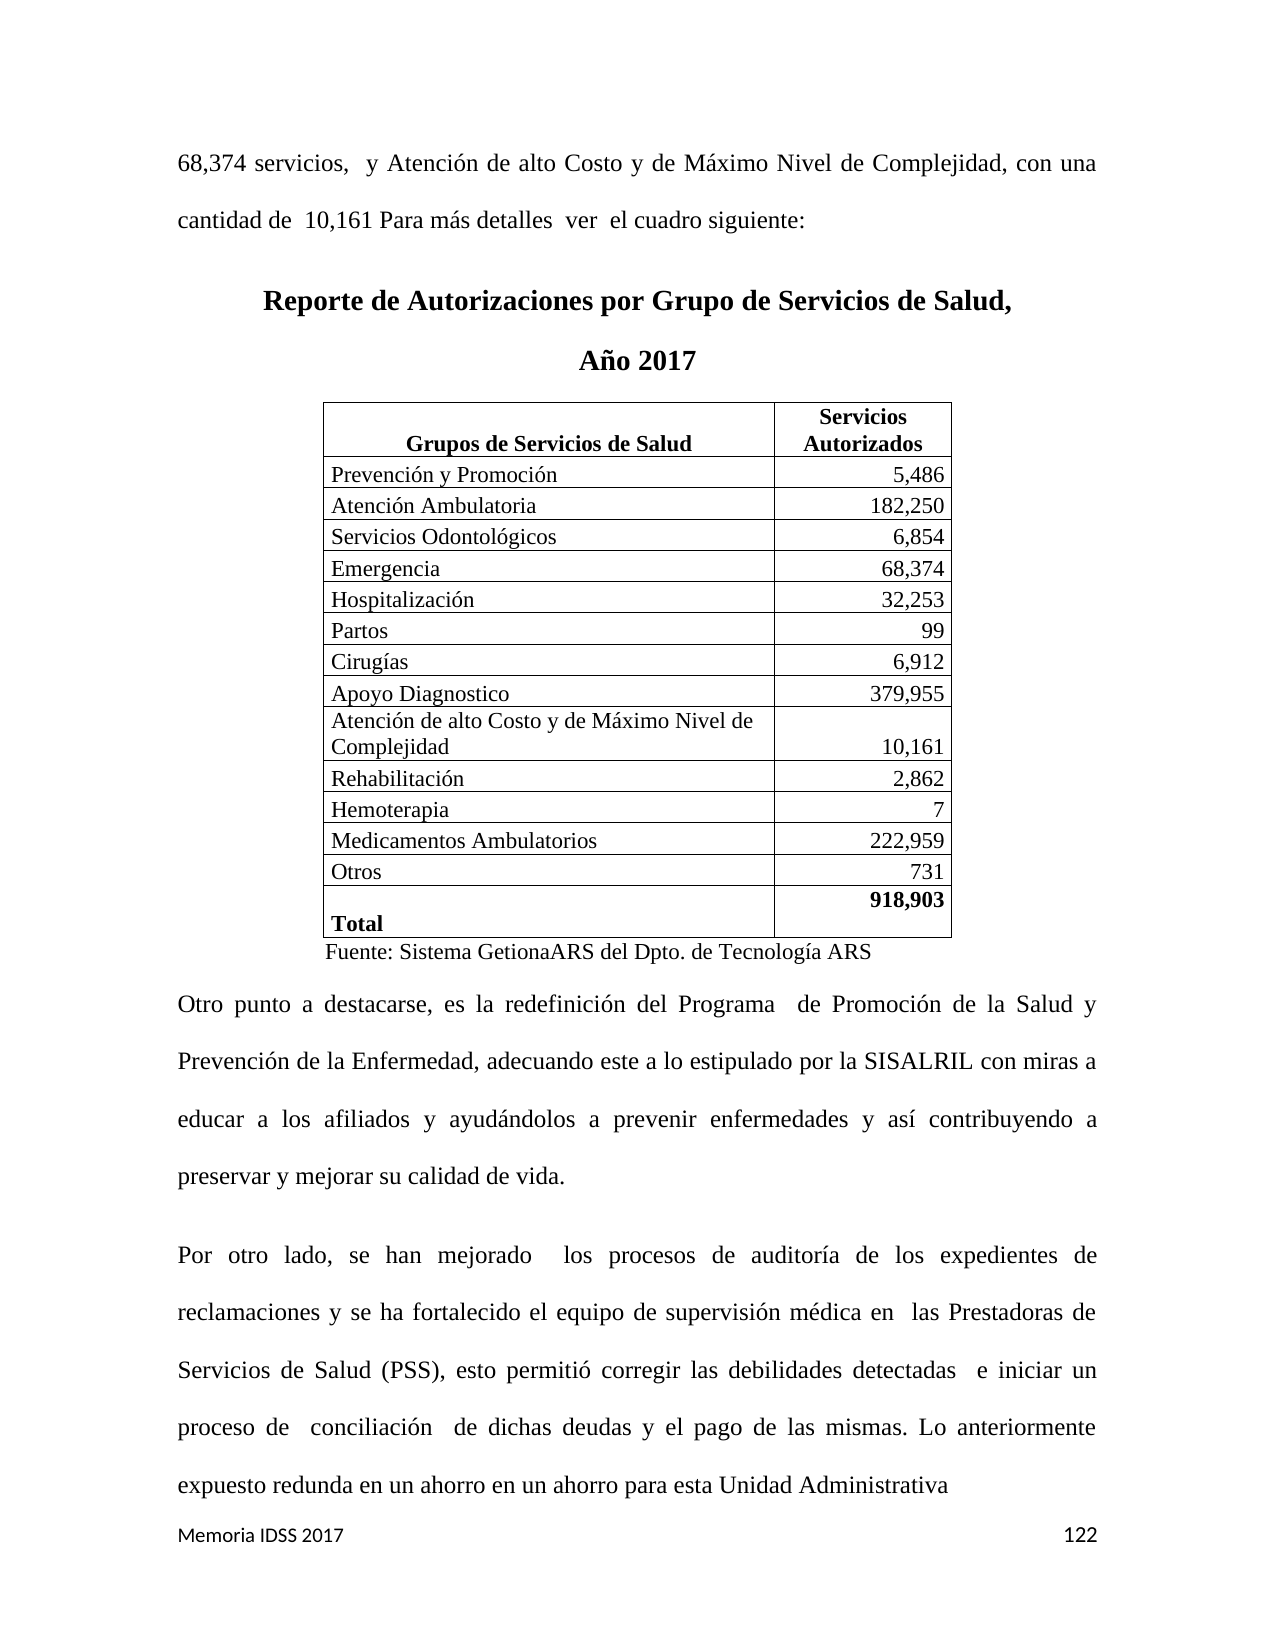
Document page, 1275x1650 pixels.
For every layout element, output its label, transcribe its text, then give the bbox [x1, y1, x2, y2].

table_cell 32,253 [775, 582, 951, 612]
text Otro punto a destacarse, es la redefinición del Programa de Promoción de la Salud y Prevención de la Enfermedad, adecuando este a lo estipulado por la SISALRIL con miras a educar a los afiliados y ayudándolos a prevenir enfermedades y así contribuyendo a preservar y mejorar su calidad de vida. [177, 989, 1098, 1190]
table_cell 182,250 [775, 488, 951, 518]
table_header Servicios Autorizados [775, 403, 951, 456]
text Por otro lado, se han mejorado los procesos de auditoría de los expedientes de reclamaciones y se ha fortalecido el equipo de supervisión médica en las Prestadoras de Servicios de Salud (PSS), esto permitió corregir las debilidades detectadas e iniciar un proceso de conciliación de dichas deudas y el pago de las mismas. Lo anteriormente expuesto redunda en un ahorro en un ahorro para esta Unidad Administrativa [177, 1240, 1098, 1498]
table_cell Partos [324, 613, 774, 643]
text Año 2017 [177, 343, 1098, 376]
table_cell Rehabilitación [324, 761, 774, 791]
table_cell Otros [324, 855, 774, 885]
table_header Grupos de Servicios de Salud [324, 403, 774, 456]
table_cell 5,486 [775, 457, 951, 487]
table_cell Hemoterapia [324, 792, 774, 822]
table_cell Cirugías [324, 645, 774, 675]
table_cell Servicios Odontológicos [324, 520, 774, 550]
table_cell 731 [775, 855, 951, 885]
table_cell 2,862 [775, 761, 951, 791]
table_cell 10,161 [775, 707, 951, 760]
table_cell 6,854 [775, 520, 951, 550]
table_cell 99 [775, 613, 951, 643]
table_cell Apoyo Diagnostico [324, 676, 774, 706]
table_cell 68,374 [775, 551, 951, 581]
table_cell 379,955 [775, 676, 951, 706]
text Reporte de Autorizaciones por Grupo de Servicios de Salud, [177, 283, 1098, 317]
table_cell Medicamentos Ambulatorios [324, 823, 774, 853]
table_cell 6,912 [775, 645, 951, 675]
table_cell Atención de alto Costo y de Máximo Nivel de Complejidad [324, 707, 774, 760]
table_cell 7 [775, 792, 951, 822]
table_cell Prevención y Promoción [324, 457, 774, 487]
text Fuente: Sistema GetionaARS del Dpto. de Tecnología ARS [251, 938, 1098, 964]
table_cell 222,959 [775, 823, 951, 853]
table_cell Hospitalización [324, 582, 774, 612]
table_cell Total [324, 886, 774, 937]
table_cell Emergencia [324, 551, 774, 581]
table_cell 918,903 [775, 886, 951, 937]
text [177, 148, 1098, 234]
table_cell Atención Ambulatoria [324, 488, 774, 518]
